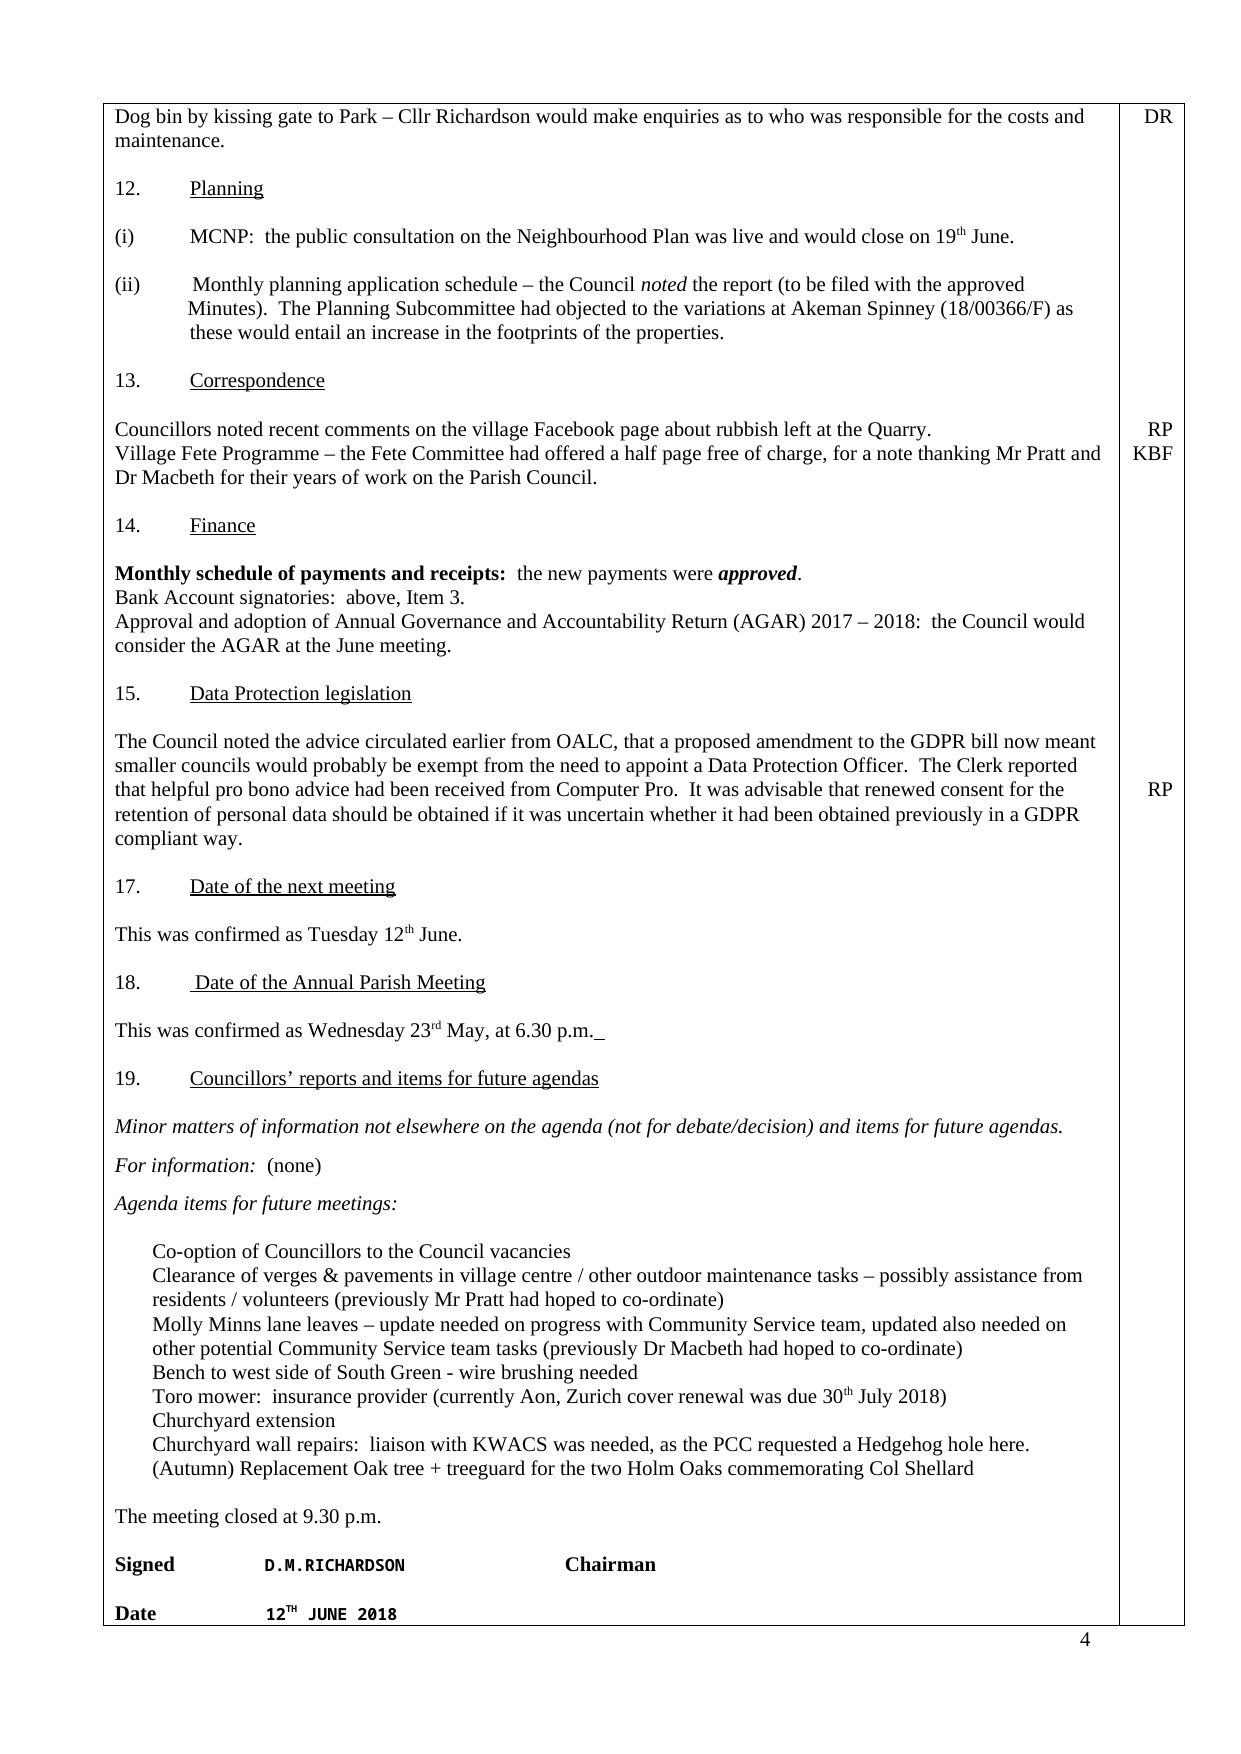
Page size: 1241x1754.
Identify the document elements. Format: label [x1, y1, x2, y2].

table_cell [1120, 104, 1184, 1625]
table_cell [104, 104, 1119, 1625]
